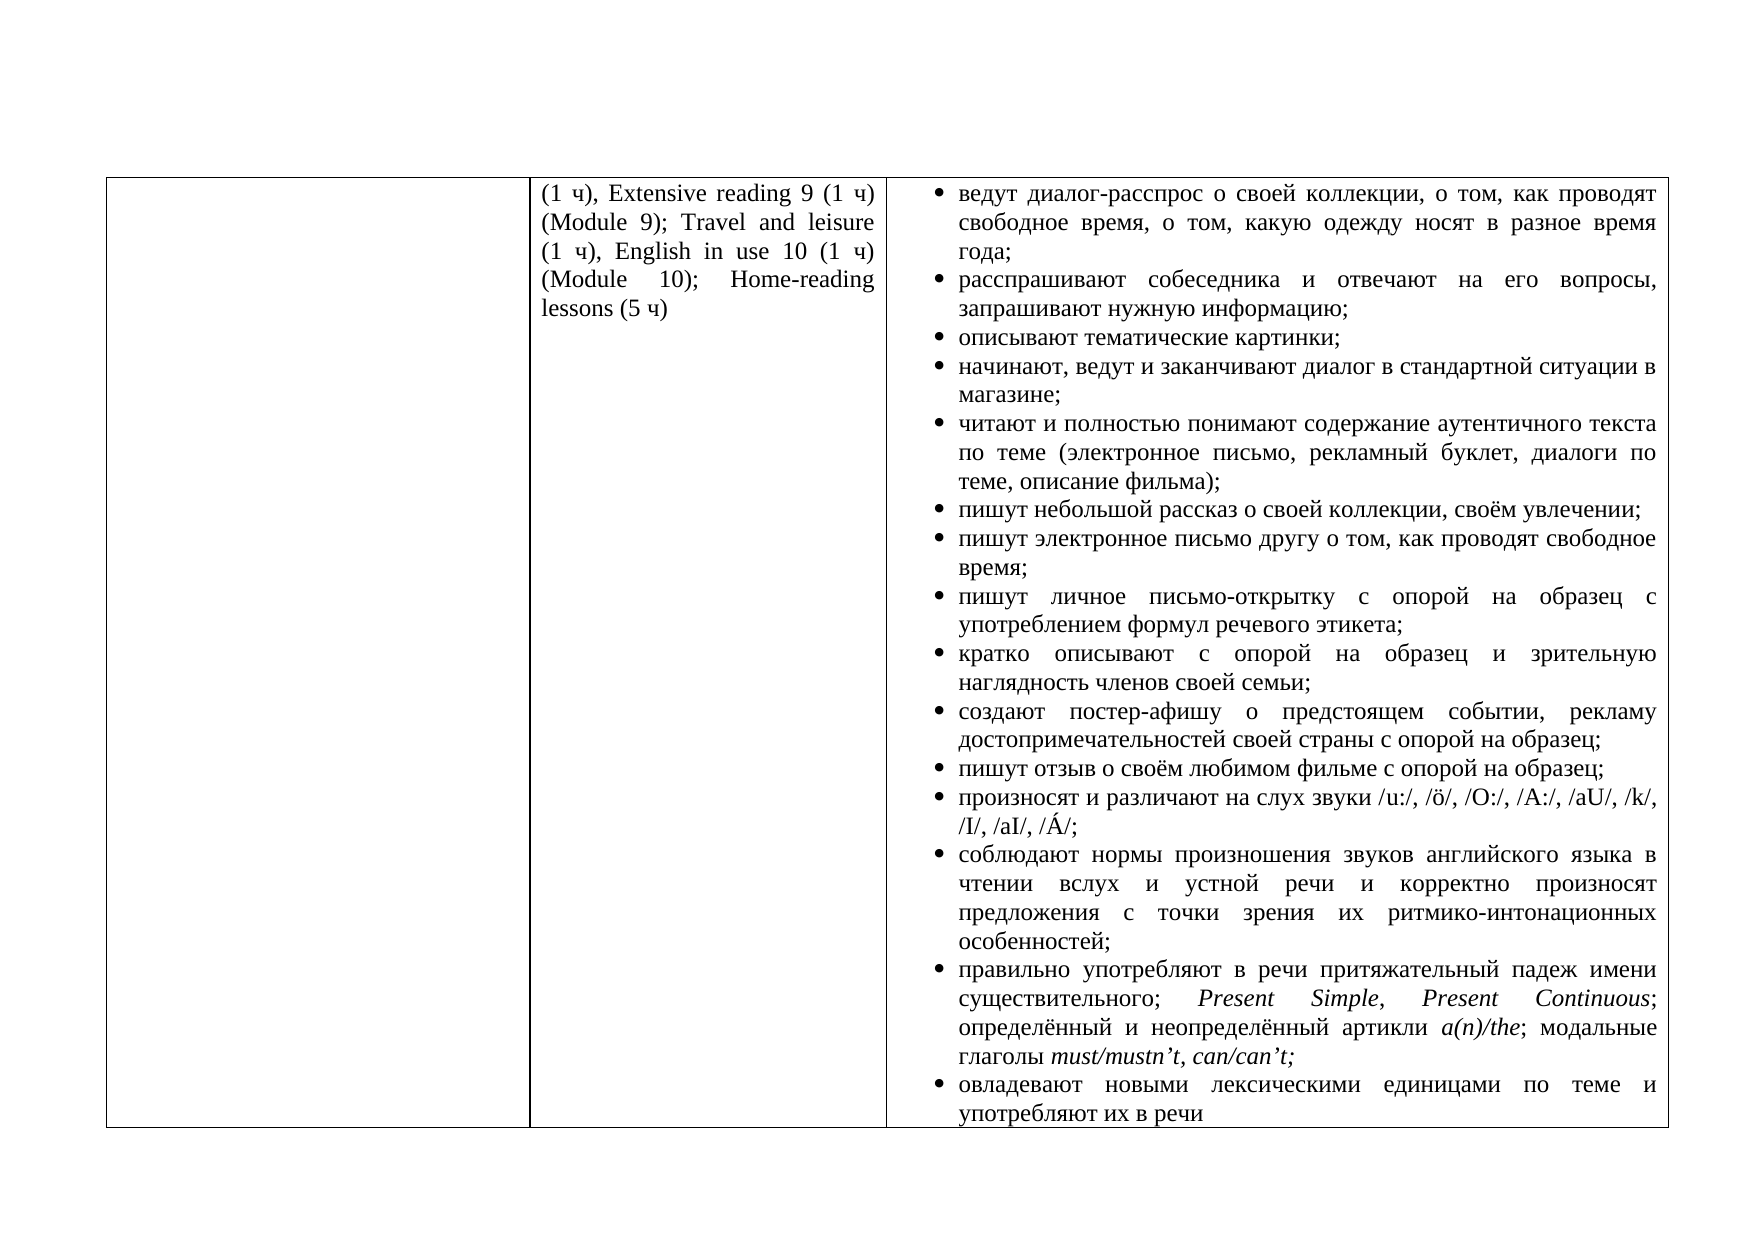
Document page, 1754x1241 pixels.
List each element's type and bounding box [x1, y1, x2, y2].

table_cell [107, 178, 529, 1127]
table_cell [531, 178, 886, 1127]
table_cell [887, 178, 1668, 1127]
